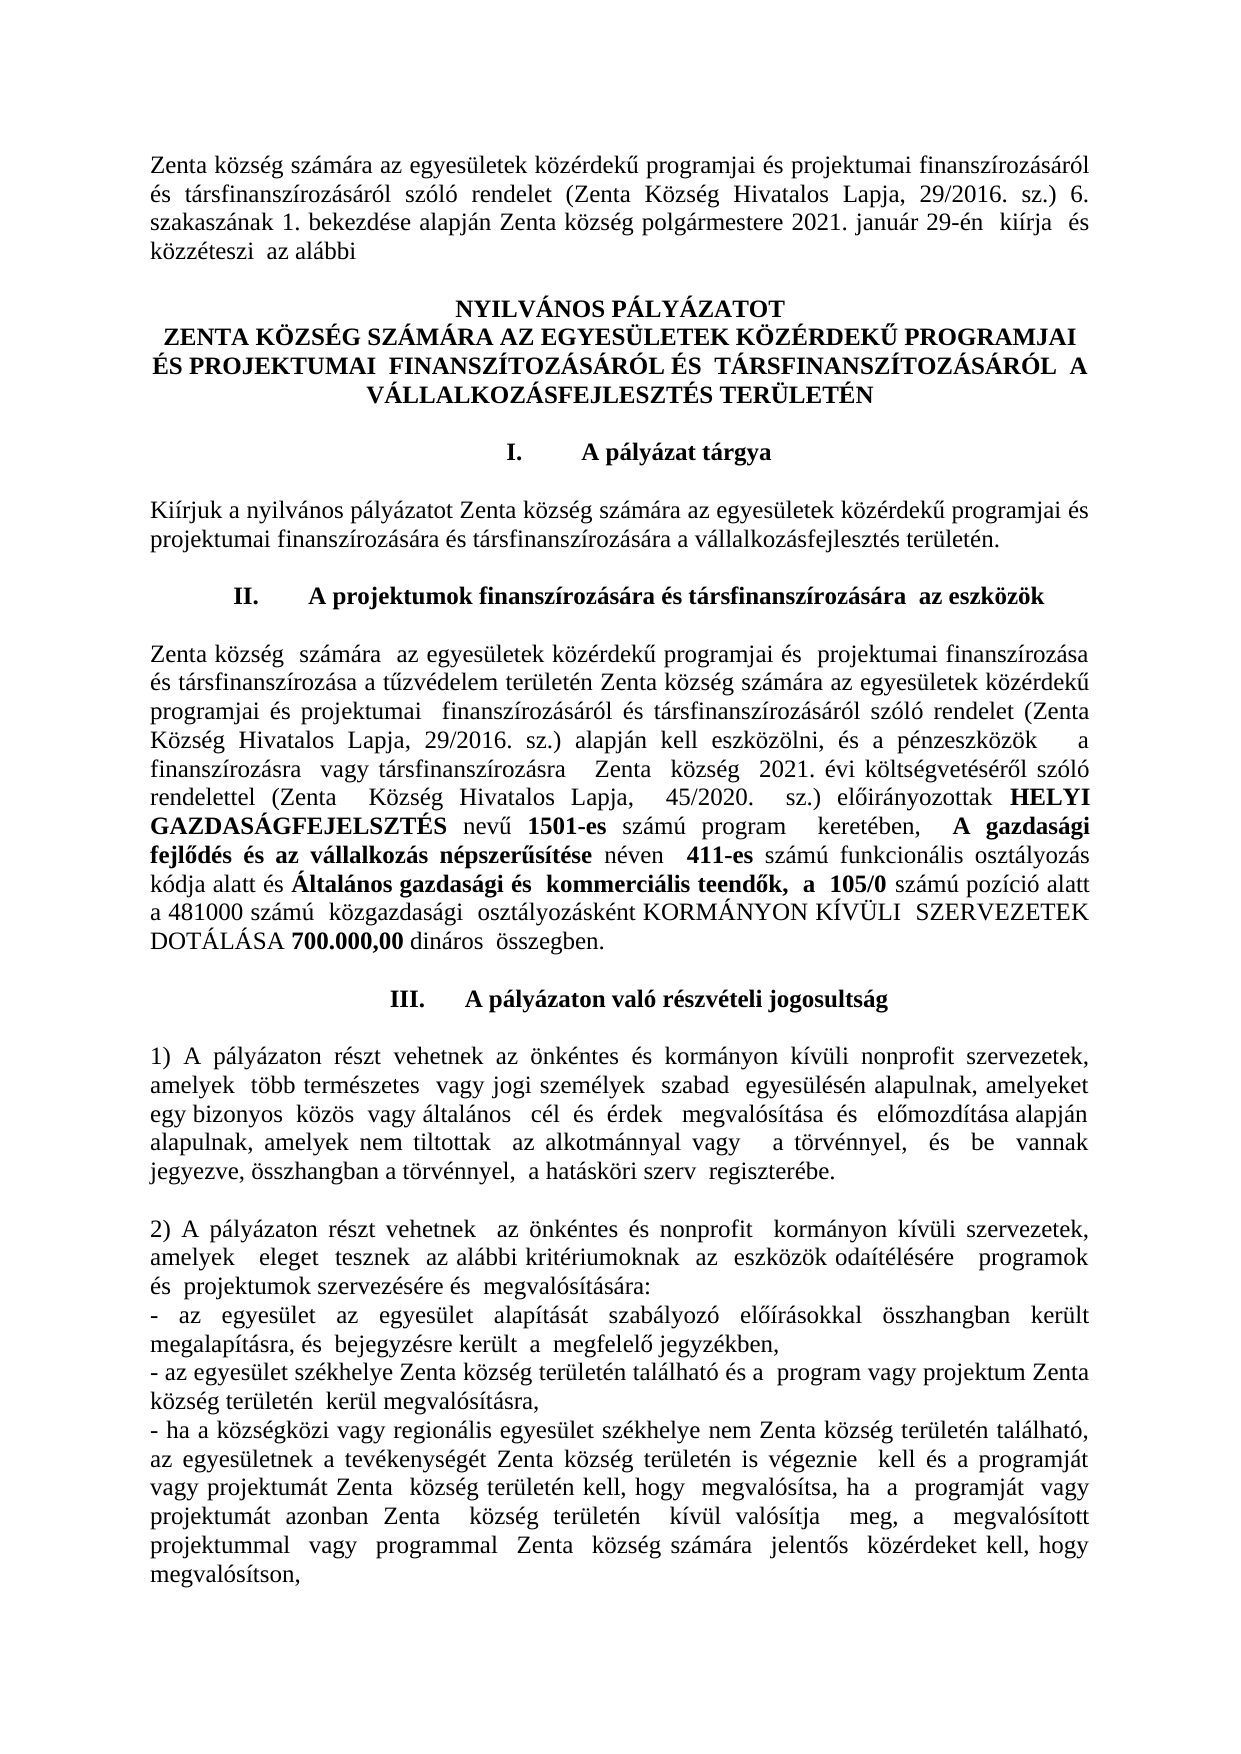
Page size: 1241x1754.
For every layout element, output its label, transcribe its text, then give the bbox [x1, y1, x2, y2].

text - ha a községközi vagy regionális egyesület székhelye nem Zenta község területén található, az egyesületnek a tevékenységét Zenta község területén is végeznie kell és a programját vagy projektumát Zenta község területén kell, hogy megvalósítsa, ha a programját vagy projektumát azonban Zenta község területén kívül valósítja meg, a megvalósított projektummal vagy programmal Zenta község számára jelentős közérdeket kell, hogy megvalósítson, [150, 1415, 1090, 1587]
text - az egyesület székhelye Zenta község területén található és a program vagy projektum Zenta község területén kerül megvalósításra, [150, 1357, 1090, 1415]
text 2) A pályázaton részt vehetnek az önkéntes és nonprofit kormányon kívüli szervezetek, amelyek eleget tesznek az alábbi kritériumoknak az eszközök odaítélésére programok és projektumok szervezésére és megvalósítására: [150, 1214, 1090, 1300]
text 1) A pályázaton részt vehetnek az önkéntes és kormányon kívüli nonprofit szervezetek, amelyek több természetes vagy jogi személyek szabad egyesülésén alapulnak, amelyeket egy bizonyos közös vagy általános cél és érdek megvalósítása és előmozdítása alapján alapulnak, amelyek nem tiltottak az alkotmánnyal vagy a törvénnyel, és be vannak jegyezve, összhangban a törvénnyel, a hatásköri szerv regiszterébe. [150, 1041, 1090, 1185]
list A projektumok finanszírozására és társfinanszírozására az eszközök [187, 581, 1090, 610]
text - az egyesület az egyesület alapítását szabályozó előírásokkal összhangban került megalapításra, és bejegyzésre került a megfelelő jegyzékben, [150, 1300, 1090, 1357]
text ZENTA KÖZSÉG SZÁMÁRA AZ EGYESÜLETEK KÖZÉRDEKŰ PROGRAMJAI ÉS PROJEKTUMAI FINANSZÍTOZÁSÁRÓL ÉS TÁRSFINANSZÍTOZÁSÁRÓL A VÁLLALKOZÁSFEJLESZTÉS TERÜLETÉN [150, 322, 1090, 409]
list A pályázat tárgya [187, 437, 1090, 466]
text Zenta község számára az egyesületek közérdekű programjai és projektumai finanszírozása és társfinanszírozása a tűzvédelem területén Zenta község számára az egyesületek közérdekű programjai és projektumai finanszírozásáról és társfinanszírozásáról szóló rendelet (Zenta Község Hivatalos Lapja, 29/2016. sz.) alapján kell eszközölni, és a pénzeszközök a finanszírozásra vagy társfinanszírozásra Zenta község 2021. évi költségvetéséről szóló rendelettel (Zenta Község Hivatalos Lapja, 45/2020. sz.) előirányozottak HELYI GAZDASÁGFEJELSZTÉS nevű 1501-es számú program keretében, A gazdasági fejlődés és az vállalkozás népszerűsítése néven 411-es számú funkcionális osztályozás kódja alatt és Általános gazdasági és kommerciális teendők, a 105/0 számú pozíció alatt a 481000 számú közgazdasági osztályozásként KORMÁNYON KÍVÜLI SZERVEZETEK DOTÁLÁSA 700.000,00 dináros összegben. [150, 639, 1090, 955]
text NYILVÁNOS PÁLYÁZATOT [150, 294, 1090, 322]
text Zenta község számára az egyesületek közérdekű programjai és projektumai finanszírozásáról és társfinanszírozásáról szóló rendelet (Zenta Község Hivatalos Lapja, 29/2016. sz.) 6. szakaszának 1. bekezdése alapján Zenta község polgármestere 2021. január 29-én kiírja és közzéteszi az alábbi [150, 150, 1090, 265]
list A pályázaton való részvételi jogosultság [187, 984, 1090, 1012]
text Kiírjuk a nyilvános pályázatot Zenta község számára az egyesületek közérdekű programjai és projektumai finanszírozására és társfinanszírozására a vállalkozásfejlesztés területén. [150, 495, 1090, 552]
